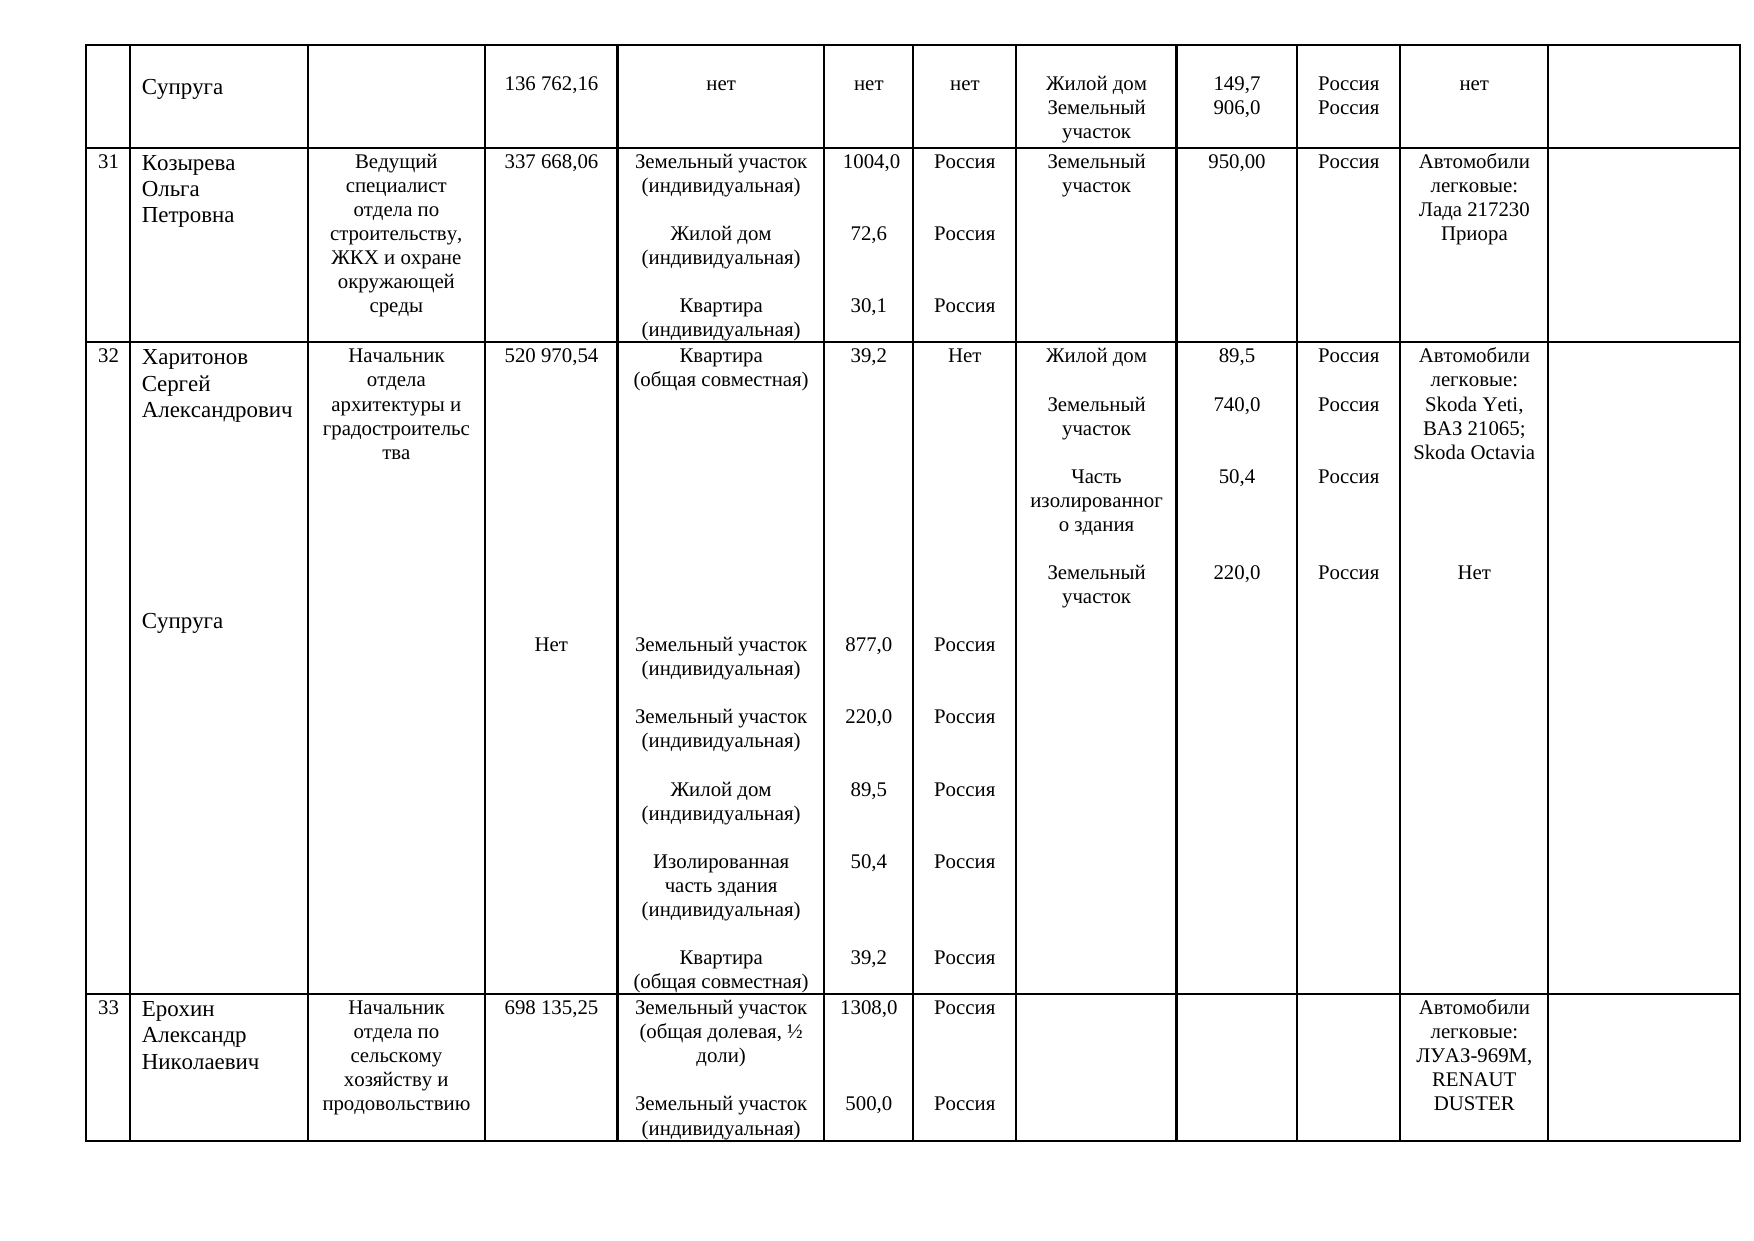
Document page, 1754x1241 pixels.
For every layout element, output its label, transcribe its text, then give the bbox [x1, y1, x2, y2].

table_cell 32 [87, 343, 129, 993]
table_cell 149,7 906,0 [1178, 46, 1296, 147]
table_cell Козырева Ольга Петровна [131, 149, 307, 341]
table_cell Россия Россия Россия Россия [1298, 343, 1399, 993]
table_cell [1401, 995, 1547, 1139]
table_cell 1004,0 72,6 30,1 [825, 149, 912, 341]
table_cell [1549, 995, 1739, 1139]
table_cell Земельный участок (индивидуальная) Жилой дом (индивидуальная) Квартира (индивидуальная) [619, 149, 823, 341]
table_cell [131, 46, 307, 147]
table_cell [1549, 46, 1739, 147]
table_cell Автомобили легковые: Skoda Yeti, ВАЗ 21065; Skoda Octavia Нет [1401, 343, 1547, 993]
table_cell Жилой дом Земельный участок Часть изолированного здания Земельный участок [1017, 343, 1175, 993]
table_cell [131, 995, 307, 1139]
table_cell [486, 46, 616, 147]
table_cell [1017, 46, 1175, 147]
table_cell Ведущий специалист отдела по строительству, ЖКХ и охране окружающей среды [309, 149, 484, 341]
table_cell Квартира (общая совместная) Земельный участок (индивидуальная) Земельный участок (индивидуальная) Жилой дом (индивидуальная) Изолированная часть здания (индивидуальная) Квартира (общая совместная) [619, 343, 823, 993]
table_cell Россия Россия [1298, 46, 1399, 147]
table_cell 31 [87, 149, 129, 341]
table_cell Автомобили легковые: Лада 217230 Приора [1401, 149, 1547, 341]
table_cell [1549, 343, 1739, 993]
table_cell Нет Россия Россия Россия Россия Россия [914, 343, 1015, 993]
table_cell Россия [1298, 149, 1399, 341]
table_cell Земельный участок [1017, 149, 1175, 341]
table_cell 30 [87, 46, 129, 147]
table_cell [309, 995, 484, 1139]
table_cell Начальник отдела архитектуры и градостроительства [309, 343, 484, 993]
table_cell 33 [87, 995, 129, 1139]
table_cell 39,2 877,0 220,0 89,5 50,4 39,2 [825, 343, 912, 993]
table_cell [1298, 995, 1399, 1139]
table_cell [1017, 995, 1175, 1139]
table_cell 520 970,54 Нет [486, 343, 616, 993]
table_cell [619, 995, 823, 1139]
table_cell Россия Россия нет [914, 46, 1015, 147]
table_cell [1178, 995, 1296, 1139]
table_cell Россия Россия Россия [914, 149, 1015, 341]
table_cell [1549, 149, 1739, 341]
table_cell 89,5 740,0 50,4 220,0 [1178, 343, 1296, 993]
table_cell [486, 995, 616, 1139]
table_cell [1401, 46, 1547, 147]
table_cell Харитонов Сергей Александрович Супруга [131, 343, 307, 993]
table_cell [309, 46, 484, 147]
table_cell 950,00 [1178, 149, 1296, 341]
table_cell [825, 995, 912, 1139]
table_cell 337 668,06 [486, 149, 616, 341]
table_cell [914, 995, 1015, 1139]
table_cell 906,0 149,7 нет [825, 46, 912, 147]
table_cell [619, 46, 823, 147]
